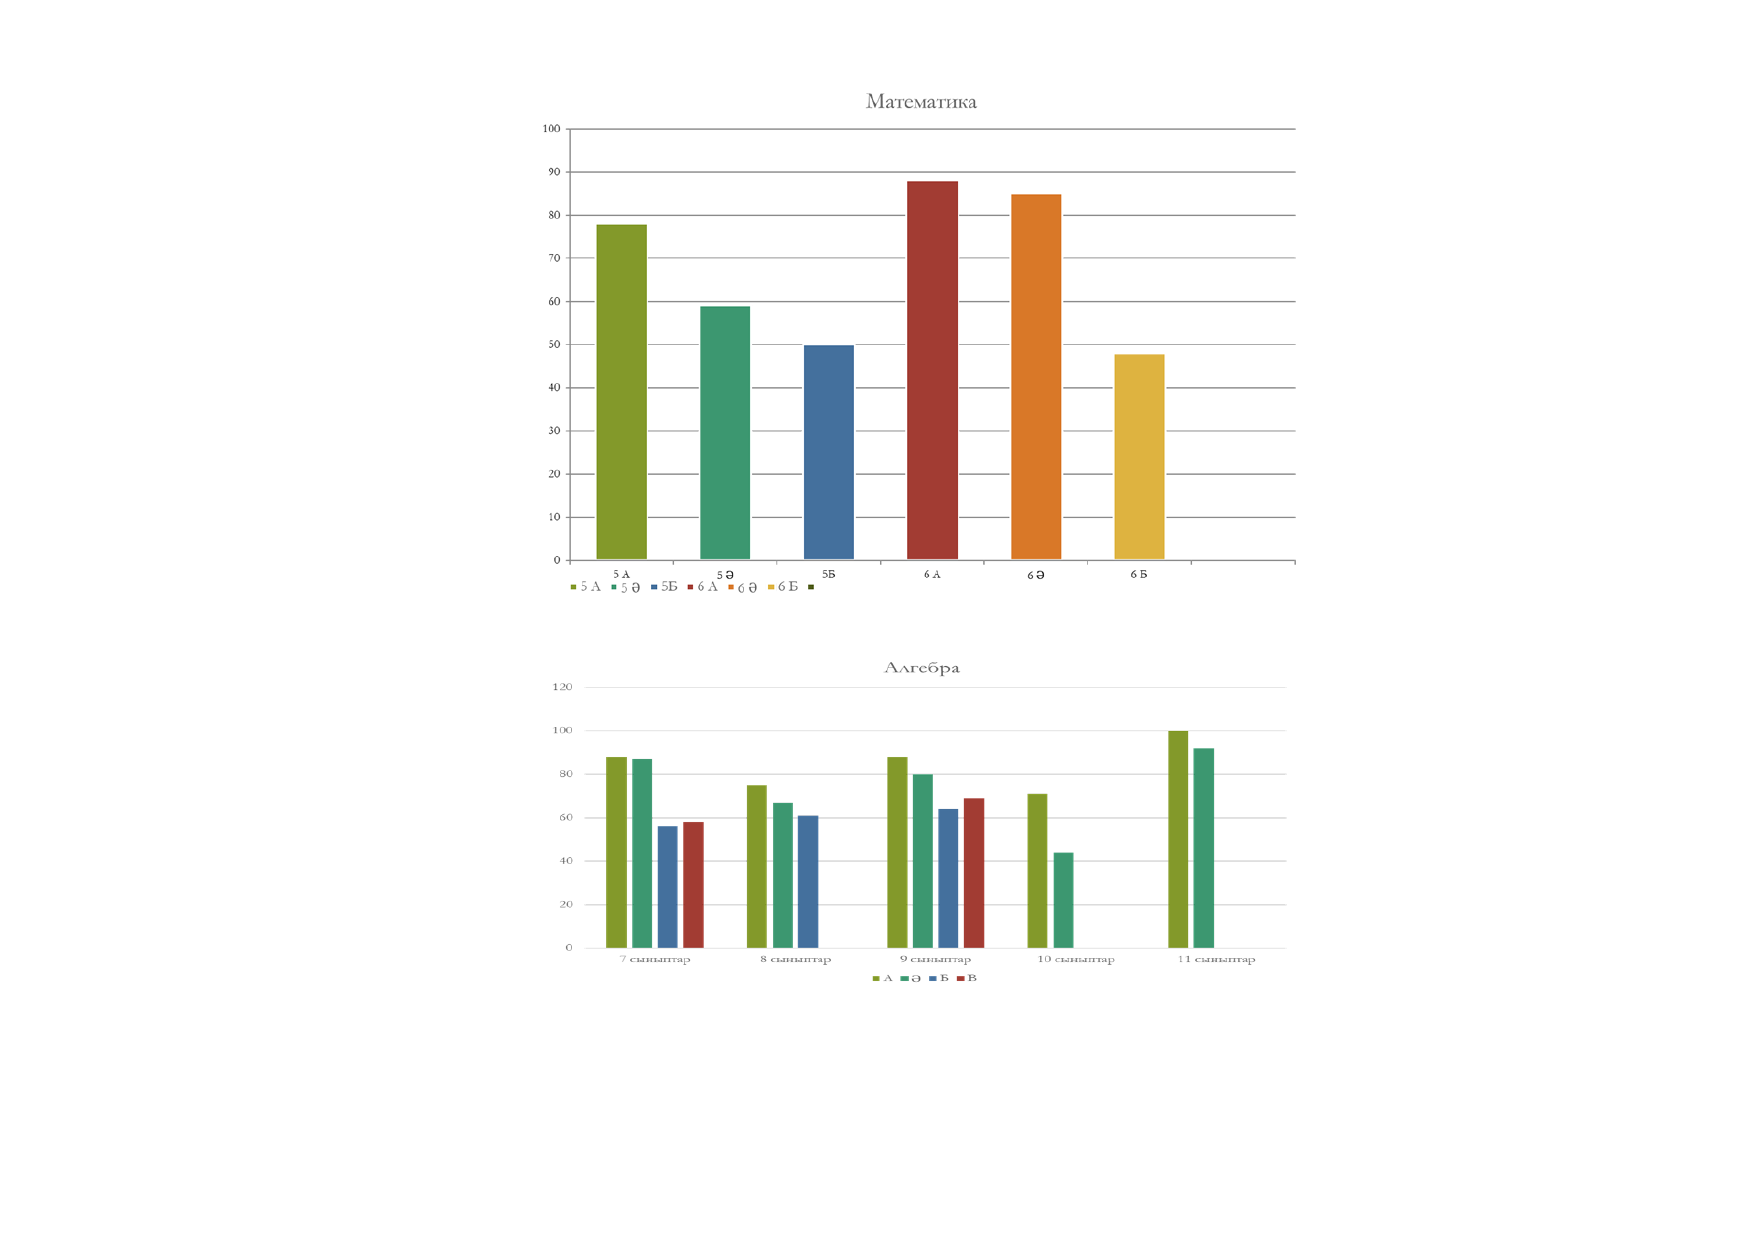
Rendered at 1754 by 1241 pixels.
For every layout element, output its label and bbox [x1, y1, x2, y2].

picture [538, 649, 1305, 995]
picture [530, 75, 1313, 625]
